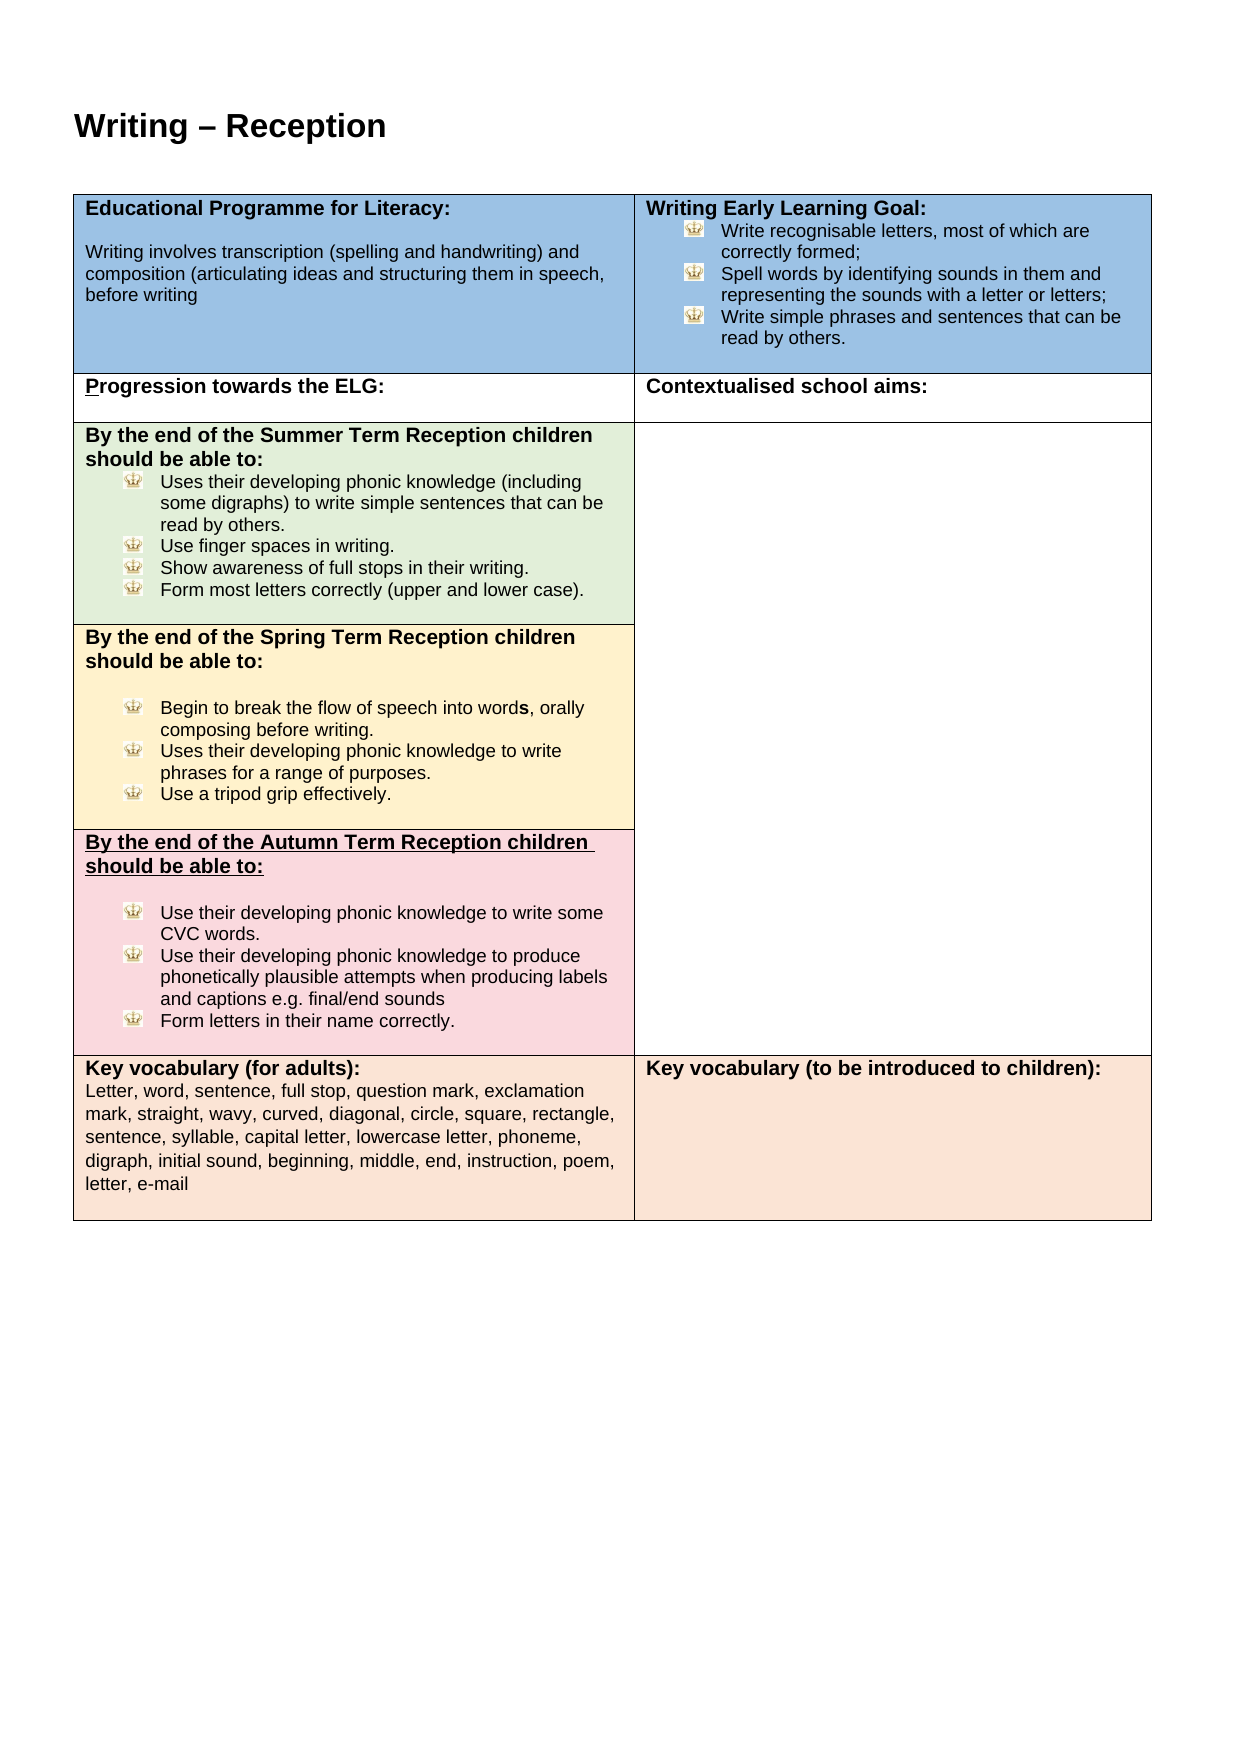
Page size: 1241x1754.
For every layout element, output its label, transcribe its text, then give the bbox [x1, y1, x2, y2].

picture [123, 579, 143, 596]
picture [123, 558, 143, 575]
picture [123, 1010, 143, 1027]
table_cell Progression towards the ELG: [74, 374, 634, 422]
picture [684, 220, 704, 237]
picture [684, 263, 704, 281]
table_cell [635, 423, 1151, 1055]
subtitle Writing – Reception [74, 106, 1196, 144]
table_cell By the end of the Summer Term Reception children should be able to: Uses their developing phonic knowledge (including some digraphs) to write simple sentences that can be read by others. Use finger spaces in writing. Show awareness of full stops in their writing. Form most letters correctly (upper and lower case). [74, 423, 634, 624]
picture [123, 698, 143, 715]
picture [684, 306, 704, 324]
table_cell Contextualised school aims: [635, 374, 1151, 422]
picture [123, 902, 143, 920]
picture [123, 784, 143, 801]
picture [123, 536, 143, 553]
table_header Educational Programme for Literacy: Writing involves transcription (spelling and handwriting) and composition (articulating ideas and structuring them in speech, before writing [74, 195, 634, 373]
picture [123, 471, 143, 489]
table_header Writing Early Learning Goal: Write recognisable letters, most of which are correctly formed; Spell words by identifying sounds in them and representing the sounds with a letter or letters; Write simple phrases and sentences that can be read by others. [635, 195, 1151, 373]
picture [123, 945, 143, 963]
picture [123, 741, 143, 758]
table_cell Key vocabulary (to be introduced to children): [635, 1056, 1151, 1220]
table_cell By the end of the Spring Term Reception children should be able to: Begin to break the flow of speech into words, orally composing before writing. Uses their developing phonic knowledge to write phrases for a range of purposes. Use a tripod grip effectively. [74, 625, 634, 829]
table_cell By the end of the Autumn Term Reception children should be able to: Use their developing phonic knowledge to write some CVC words. Use their developing phonic knowledge to produce phonetically plausible attempts when producing labels and captions e.g. final/end sounds Form letters in their name correctly. [74, 830, 634, 1055]
table_cell Key vocabulary (for adults): Letter, word, sentence, full stop, question mark, exclamation mark, straight, wavy, curved, diagonal, circle, square, rectangle, sentence, syllable, capital letter, lowercase letter, phoneme, digraph, initial sound, beginning, middle, end, instruction, poem, letter, e-mail [74, 1056, 634, 1220]
